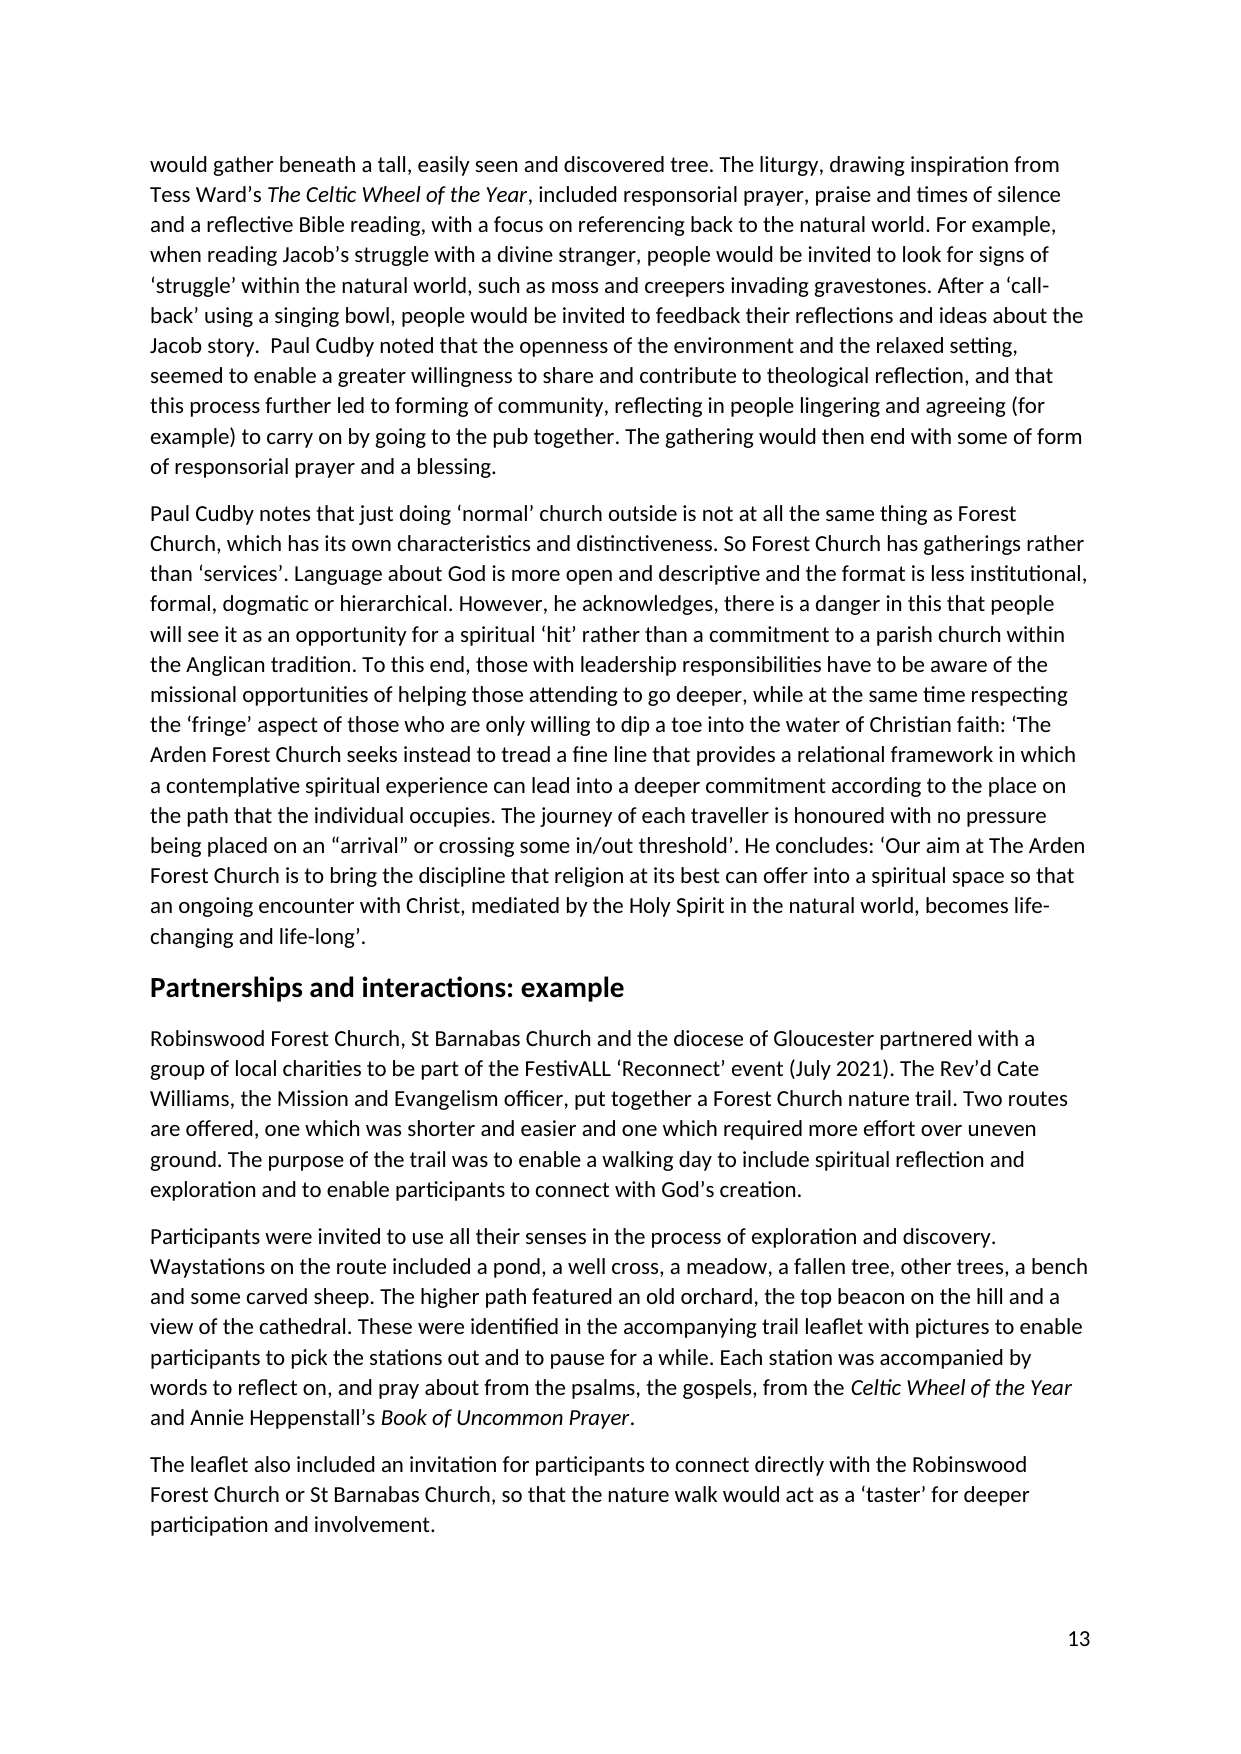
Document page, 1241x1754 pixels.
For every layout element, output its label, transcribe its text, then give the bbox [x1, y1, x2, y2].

text Robinswood Forest Church, St Barnabas Church and the diocese of Gloucester partnered with a group of local charities to be part of the FestivALL ‘Reconnect’ event (July 2021). The Rev’d Cate Williams, the Mission and Evangelism officer, put together a Forest Church nature trail. Two routes are offered, one which was shorter and easier and one which required more effort over uneven ground. The purpose of the trail was to enable a walking day to include spiritual reflection and exploration and to enable participants to connect with God’s creation. [150, 1024, 1090, 1203]
text Participants were invited to use all their senses in the process of exploration and discovery. Waystations on the route included a pond, a well cross, a meadow, a fallen tree, other trees, a bench and some carved sheep. The higher path featured an old orchard, the top beacon on the hill and a view of the cathedral. These were identified in the accompanying trail leaflet with pictures to enable participants to pick the stations out and to pause for a while. Each station was accompanied by words to reflect on, and pray about from the psalms, the gospels, from the Celtic Wheel of the Year and Annie Heppenstall’s Book of Uncommon Prayer. [150, 1222, 1090, 1431]
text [150, 150, 1090, 480]
text Paul Cudby notes that just doing ‘normal’ church outside is not at all the same thing as Forest Church, which has its own characteristics and distinctiveness. So Forest Church has gatherings rather than ‘services’. Language about God is more open and descriptive and the format is less institutional, formal, dogmatic or hierarchical. However, he acknowledges, there is a danger in this that people will see it as an opportunity for a spiritual ‘hit’ rather than a commitment to a parish church within the Anglican tradition. To this end, those with leadership responsibilities have to be aware of the missional opportunities of helping those attending to go deeper, while at the same time respecting the ‘fringe’ aspect of those who are only willing to dip a toe into the water of Christian faith: ‘The Arden Forest Church seeks instead to tread a fine line that provides a relational framework in which a contemplative spiritual experience can lead into a deeper commitment according to the place on the path that the individual occupies. The journey of each traveller is honoured with no pressure being placed on an “arrival” or crossing some in/out threshold’. He concludes: ‘Our aim at The Arden Forest Church is to bring the discipline that religion at its best can offer into a spiritual space so that an ongoing encounter with Christ, mediated by the Holy Spirit in the natural world, becomes life-changing and life-long’. [150, 499, 1090, 950]
text The leaflet also included an invitation for participants to connect directly with the Robinswood Forest Church or St Barnabas Church, so that the nature walk would act as a ‘taster’ for deeper participation and involvement. [150, 1450, 1090, 1538]
text Partnerships and interactions: example [150, 969, 1090, 1004]
